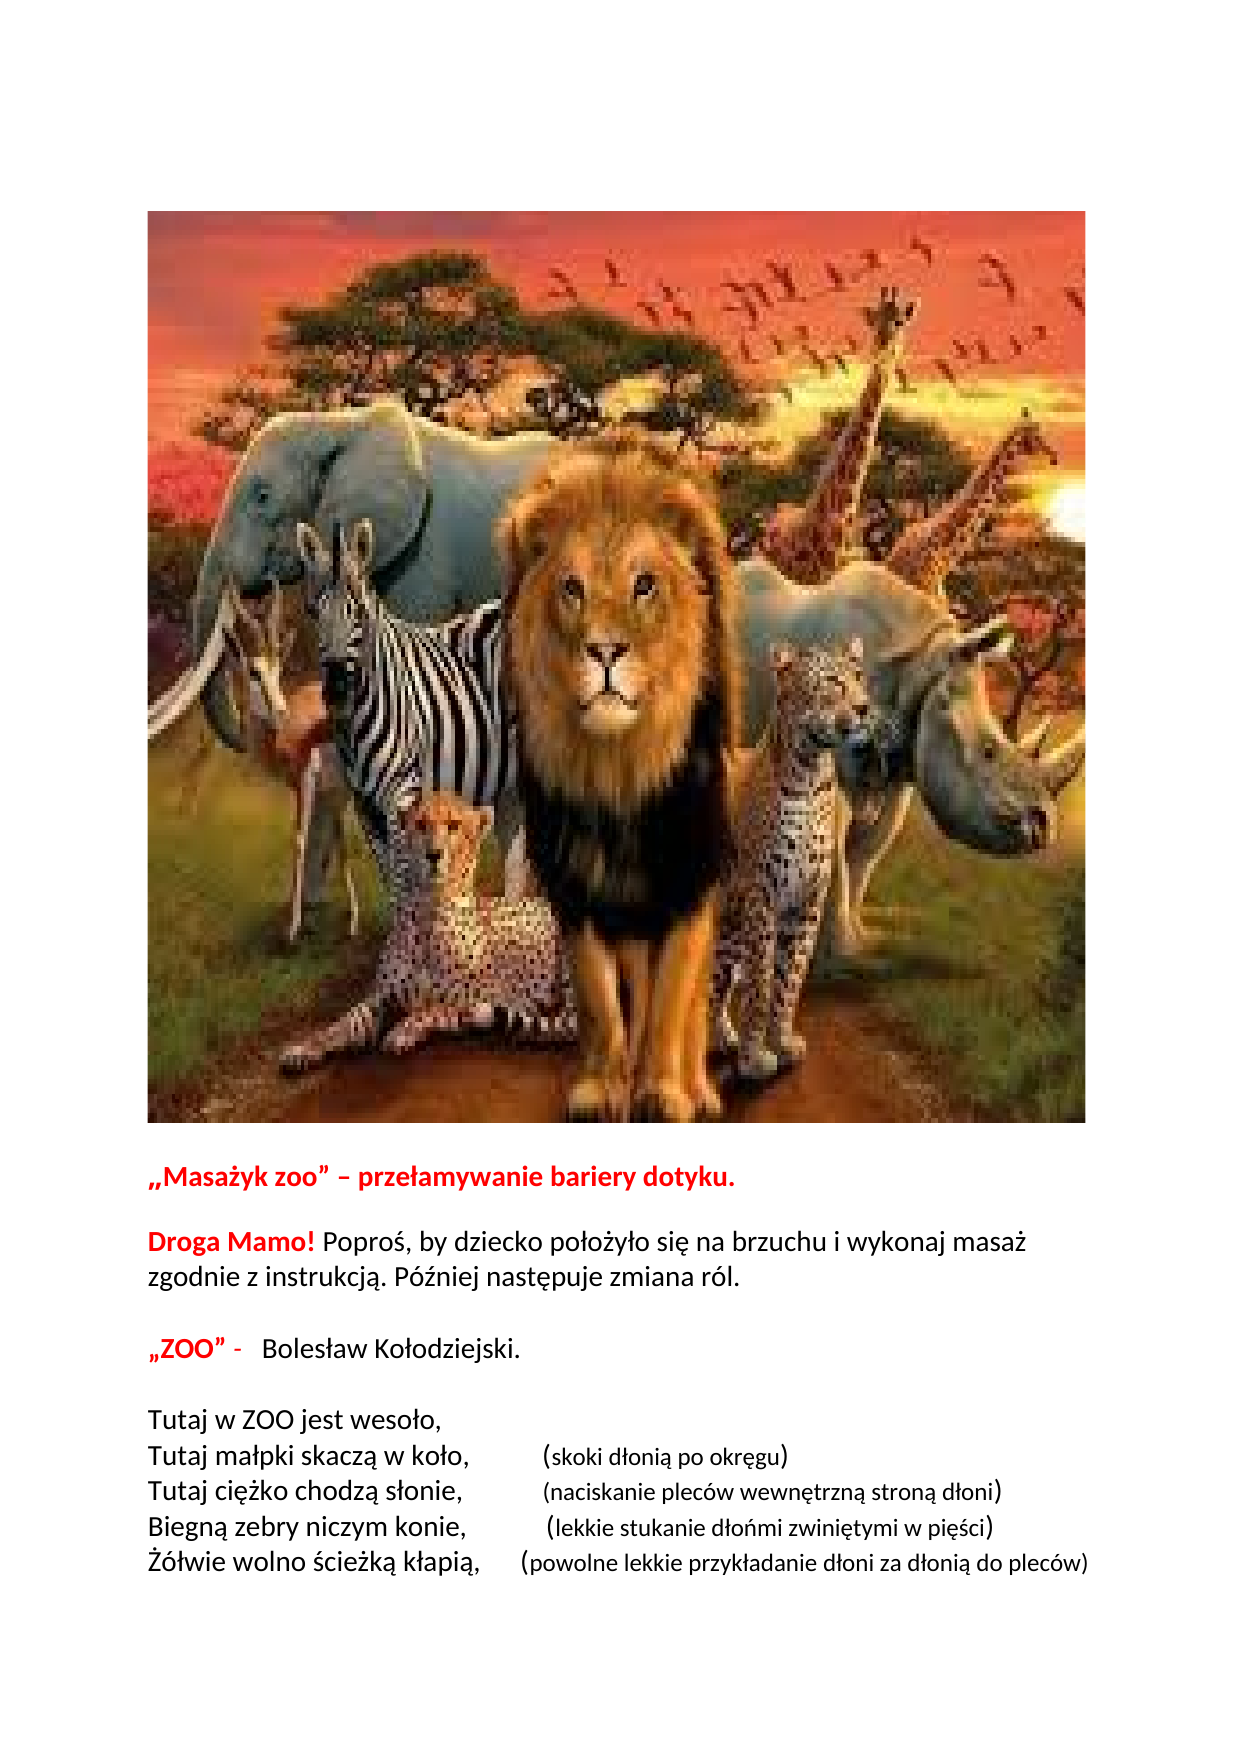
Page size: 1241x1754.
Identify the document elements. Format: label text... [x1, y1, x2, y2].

text Droga Mamo! Poproś, by dziecko położyło się na brzuchu i wykonaj masaż zgodnie z instrukcją. Później następuje zmiana ról. [148, 1223, 1093, 1294]
picture [147, 211, 1086, 1123]
text Żółwie wolno ścieżką kłapią, (powolne lekkie przykładanie dłoni za dłonią do pleców) [148, 1543, 1093, 1579]
text Tutaj ciężko chodzą słonie, (naciskanie pleców wewnętrzną stroną dłoni) [148, 1472, 1093, 1508]
text Tutaj w ZOO jest wesoło, Tutaj małpki skaczą w koło, (skoki dłonią po okręgu) [148, 1365, 1093, 1472]
text Biegną zebry niczym konie, (lekkie stukanie dłońmi zwiniętymi w pięści) [148, 1508, 1093, 1543]
text „ZOO” - Bolesław Kołodziejski. [148, 1330, 1093, 1365]
